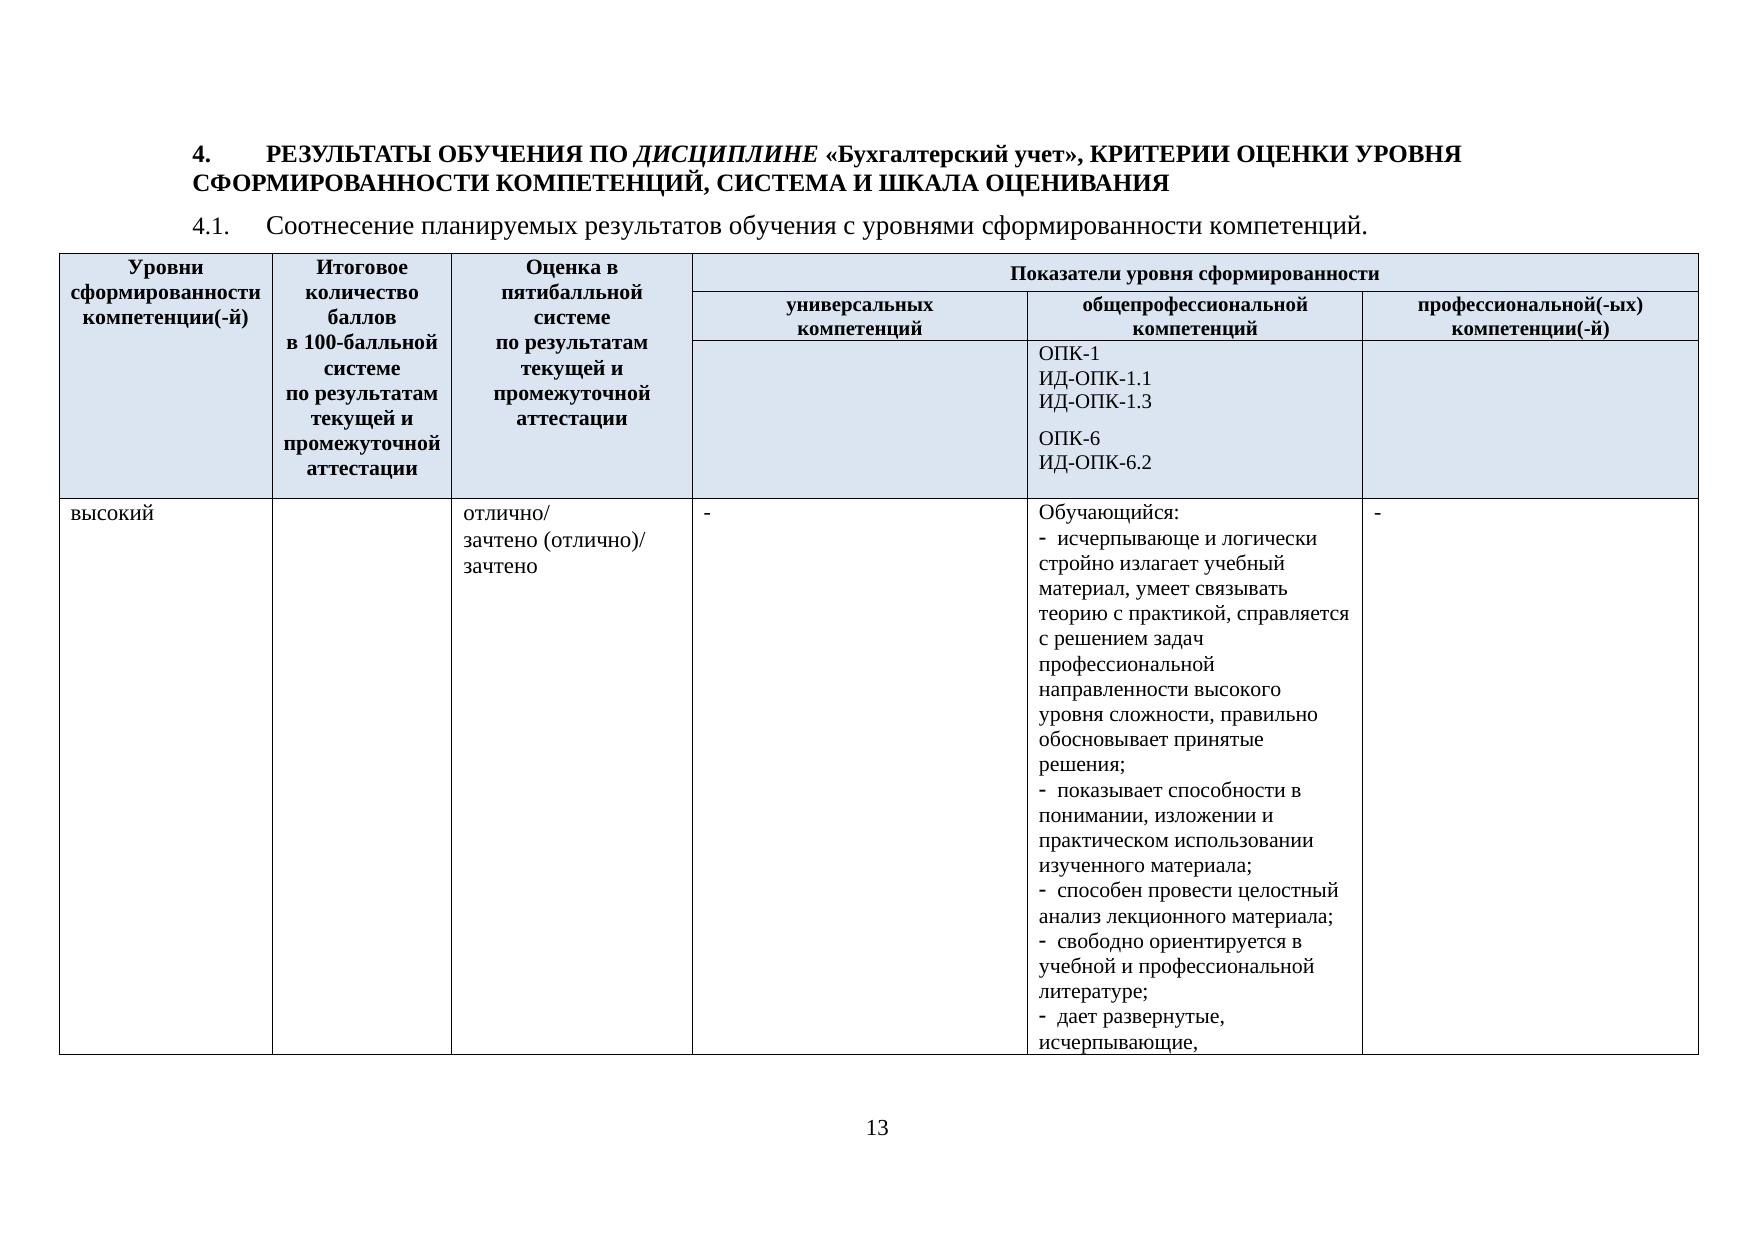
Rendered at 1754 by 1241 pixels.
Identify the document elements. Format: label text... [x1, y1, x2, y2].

subtitle РЕЗУЛЬТАТЫ ОБУЧЕНИЯ ПО ДИСЦИПЛИНЕ «Бухгалтерский учет», КРИТЕРИИ ОЦЕНКИ УРОВНЯ СФОРМИРОВАННОСТИ КОМПЕТЕНЦИЙ, СИСТЕМА И ШКАЛА ОЦЕНИВАНИЯ [192, 139, 1636, 197]
table_cell ОПК-1 ИД-ОПК-1.1 ИД-ОПК-1.3 ОПК-6 ИД-ОПК-6.2 [1028, 341, 1362, 498]
table_header Показатели уровня сформированности [693, 254, 1698, 291]
table_cell - [693, 499, 1027, 1054]
table_cell универсальных компетенций [693, 292, 1027, 340]
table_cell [452, 499, 692, 1054]
table_header Оценка в пятибалльной системе по результатам текущей и промежуточной аттестации [452, 254, 692, 498]
table_cell [1363, 341, 1698, 498]
table_cell [273, 499, 451, 1054]
table_cell [693, 341, 1027, 498]
table_cell высокий [60, 499, 272, 1054]
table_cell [1028, 499, 1362, 1054]
table_cell общепрофессиональной компетенций [1028, 292, 1362, 340]
table_header Итоговое количество баллов в 100-балльной системе по результатам текущей и промежуточной аттестации [273, 254, 451, 498]
table_cell профессиональной(-ых) компетенции(-й) [1363, 292, 1698, 340]
subtitle Соотнесение планируемых результатов обучения с уровнями сформированности компетенций. [192, 209, 1636, 240]
table_header Уровни сформированности компетенции(-й) [60, 254, 272, 498]
table_cell - [1363, 499, 1698, 1054]
